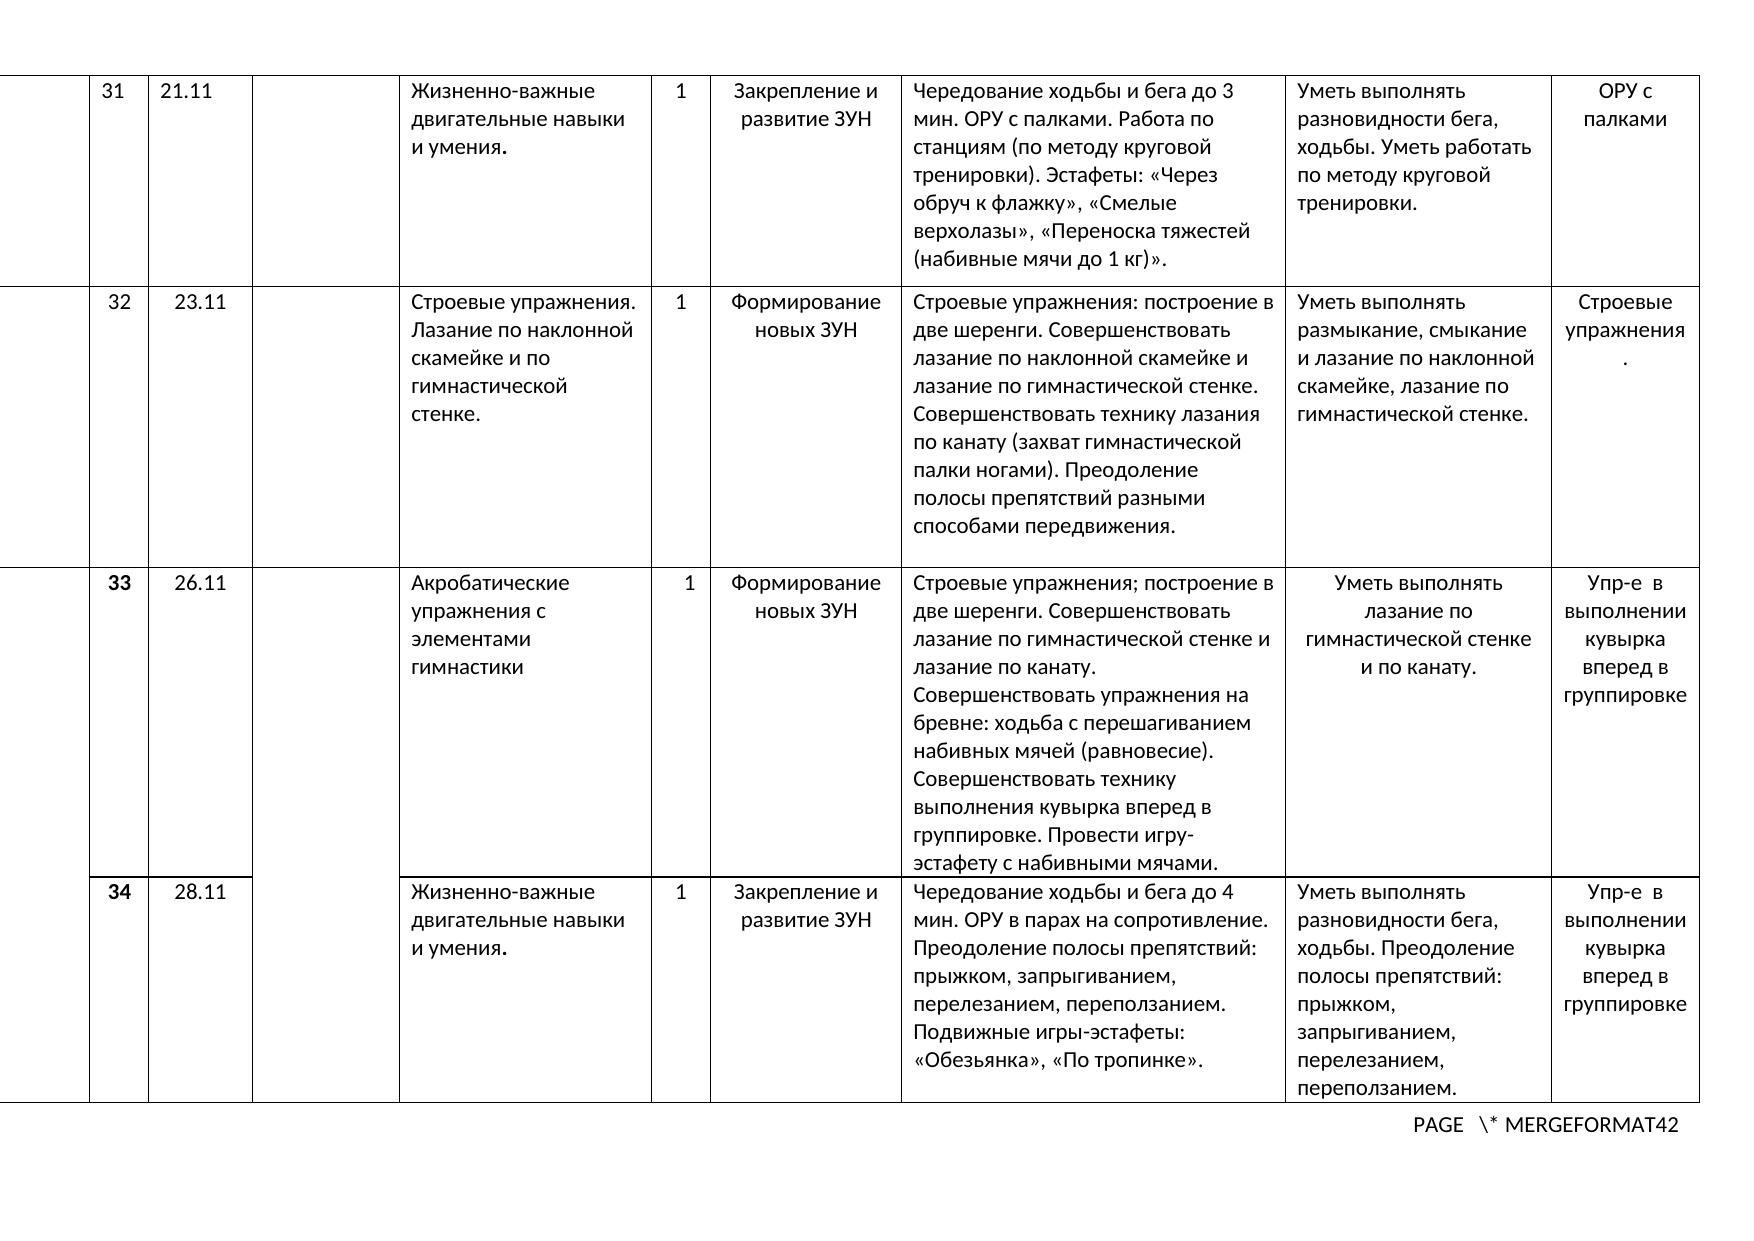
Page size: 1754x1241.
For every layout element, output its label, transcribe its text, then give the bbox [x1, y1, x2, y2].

table_cell 33 [90, 568, 148, 876]
table_cell Акробатические упражнения с элементами гимнастики [400, 568, 651, 876]
table_cell [253, 568, 399, 1102]
table_cell Чередование ходьбы и бега до 3 мин. ОРУ с палками. Работа по станциям (по методу круговой тренировки). Эстафеты: «Через обруч к флажку», «Смелые верхолазы», «Переноска тяжестей (набивные мячи до 1 кг)». [902, 76, 1285, 286]
table_cell 1 [652, 76, 710, 286]
table_cell Строевые упражнения: построение в две шеренги. Совершенствовать лазание по наклонной скамейке и лазание по гимнастической стенке. Совершенствовать технику лазания по канату (захват гимнастической палки ногами). Преодоление полосы препятствий разными способами передвижения. [902, 287, 1285, 567]
table_cell 32 [90, 287, 148, 567]
table_cell [0, 568, 89, 1102]
table_cell 21.11 [149, 76, 252, 286]
table_cell 23.11 [149, 287, 252, 567]
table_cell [253, 76, 399, 286]
table_cell 26.11 [149, 568, 252, 876]
table_cell 31 [90, 76, 148, 286]
table_cell Строевые упражнения. [1552, 287, 1699, 567]
table_cell Уметь выполнять разновидности бега, ходьбы. Преодоление полосы препятствий: прыжком, запрыгиванием, перелезанием, переползанием. [1286, 878, 1551, 1102]
table_cell Строевые упражнения; построение в две шеренги. Совершенствовать лазание по гимнастической стенке и лазание по канату. Совершенствовать упражнения на бревне: ходьба с перешагиванием набивных мячей (равновесие). Совершенствовать технику выполнения кувырка вперед в группировке. Провести игру-эстафету с набивными мячами. [902, 568, 1285, 876]
table_cell Упр-е в выполнениикувырка вперед в группировке [1552, 878, 1699, 1102]
table_cell Строевые упражнения. Лазание по наклонной скамейке и по гимнастической стенке. [400, 287, 651, 567]
table_cell Упр-е в выполнениикувырка вперед в группировке [1552, 568, 1699, 876]
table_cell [400, 76, 651, 286]
table_cell 28.11 [149, 878, 252, 1102]
table_cell Уметь выполнять лазание по гимнастической стенке и по канату. [1286, 568, 1551, 876]
table_cell ОРУ с палками [1552, 76, 1699, 286]
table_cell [711, 76, 901, 286]
table_cell Закрепление и развитие ЗУН [711, 878, 901, 1102]
table_cell Чередование ходьбы и бега до 4 мин. ОРУ в парах на сопротивление. Преодоление полосы препятствий: прыжком, запрыгиванием, перелезанием, переползанием. Подвижные игры-эстафеты: «Обезьянка», «По тропинке». [902, 878, 1285, 1102]
table_cell 1 [652, 568, 710, 876]
table_cell Уметь выполнять размыкание, смыкание и лазание по наклонной скамейке, лазание по гимнастической стенке. [1286, 287, 1551, 567]
table_cell [253, 287, 399, 567]
table_cell Жизненно-важные двигательные навыки и умения. [400, 878, 651, 1102]
table_cell 34 [90, 878, 148, 1102]
table_cell Уметь выполнять разновидности бега, ходьбы. Уметь работать по методу круговой тренировки. [1286, 76, 1551, 286]
table_cell 1 [652, 878, 710, 1102]
table_cell 1 [652, 287, 710, 567]
table_cell Формирование новых ЗУН [711, 568, 901, 876]
table_cell [0, 287, 89, 567]
table_cell Формирование новых ЗУН [711, 287, 901, 567]
